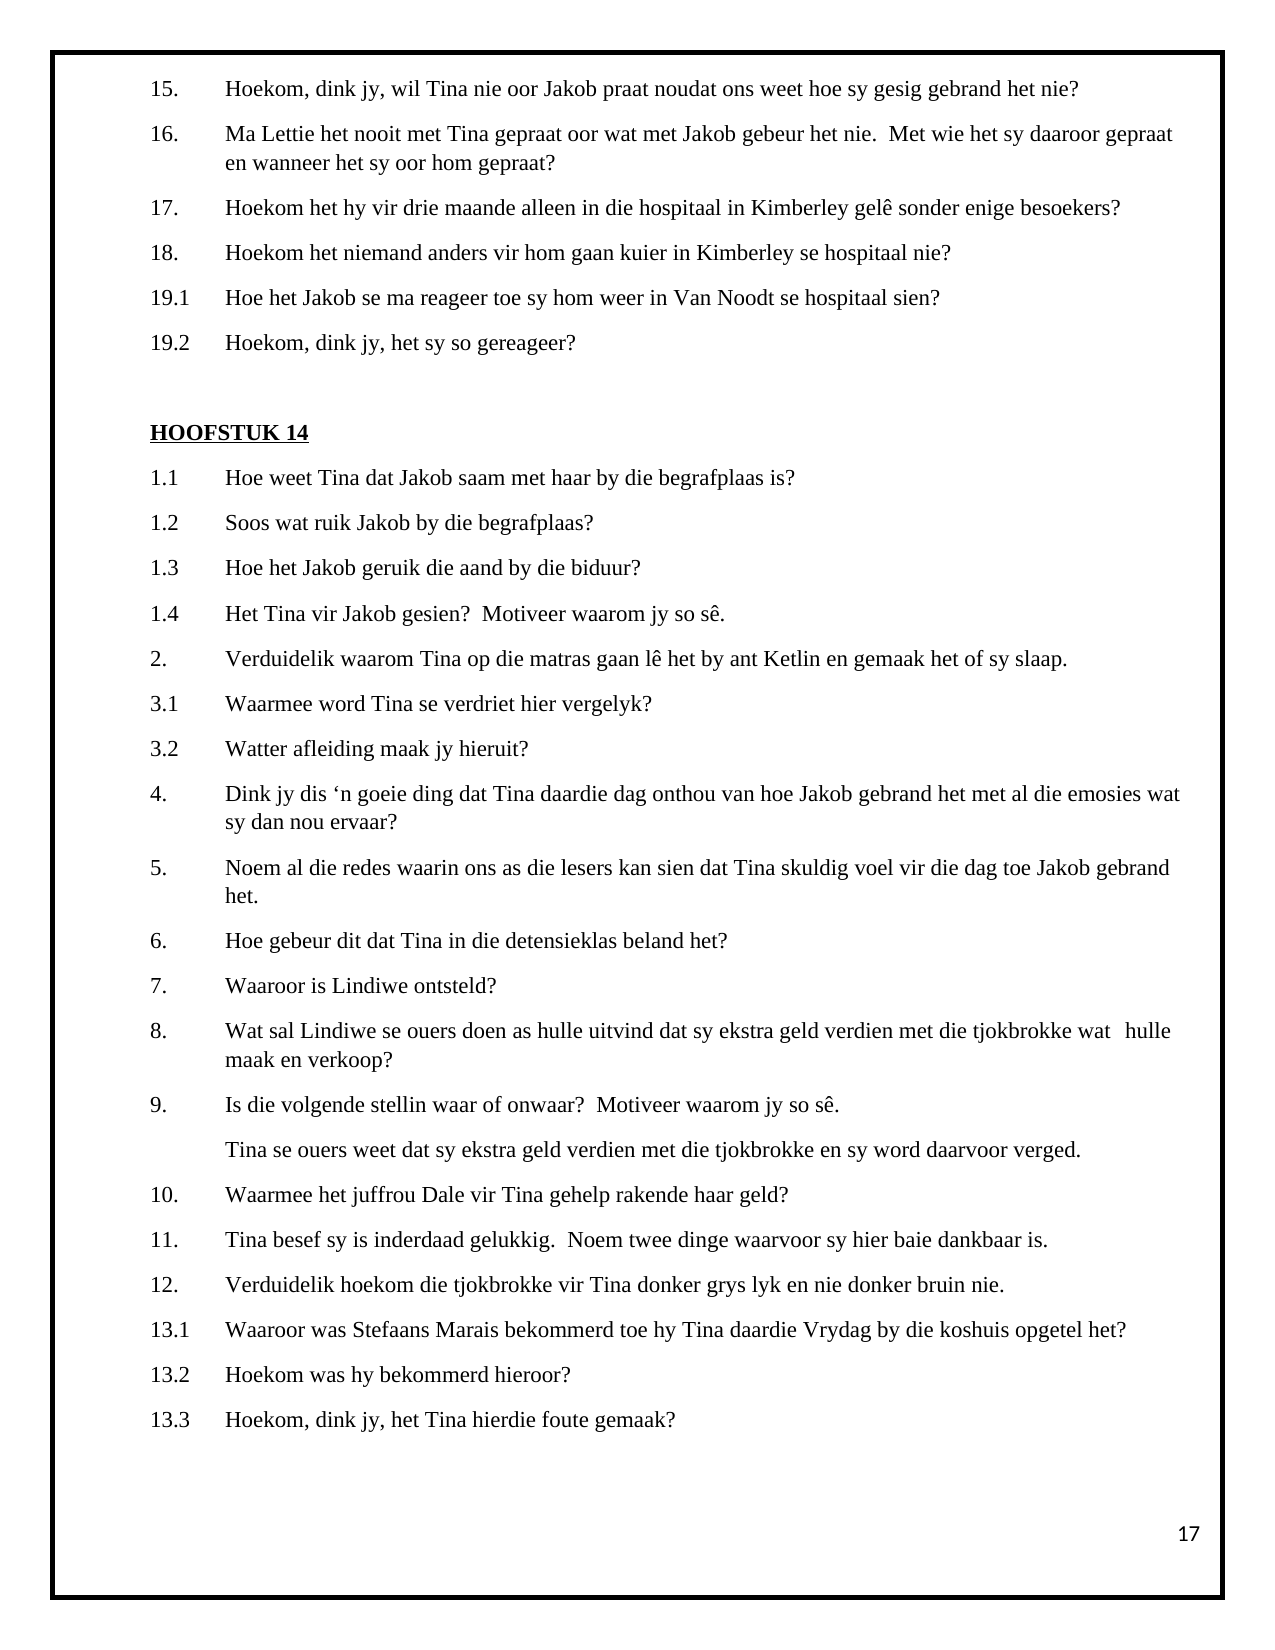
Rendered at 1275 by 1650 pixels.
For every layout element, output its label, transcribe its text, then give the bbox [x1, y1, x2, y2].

text 1.4 Het Tina vir Jakob gesien? Motiveer waarom jy so sê. [150, 599, 1200, 626]
text 7. Waaroor is Lindiwe ontsteld? [150, 972, 1200, 998]
text 2. Verduidelik waarom Tina op die matras gaan lê het by ant Ketlin en gemaak het of sy slaap. [150, 645, 1200, 671]
text 15. Hoekom, dink jy, wil Tina nie oor Jakob praat noudat ons weet hoe sy gesig gebrand het nie? [150, 75, 1200, 101]
text 1.2 Soos wat ruik Jakob by die begrafplaas? [150, 509, 1200, 536]
text 4. Dink jy dis ‘n goeie ding dat Tina daardie dag onthou van hoe Jakob gebrand het met al die emosies wat sy dan nou ervaar? [150, 780, 1200, 835]
text 13.2 Hoekom was hy bekommerd hieroor? [150, 1361, 1200, 1388]
text 3.2 Watter afleiding maak jy hieruit? [150, 735, 1200, 761]
text 8. Wat sal Lindiwe se ouers doen as hulle uitvind dat sy ekstra geld verdien met die tjokbrokke wat hulle maak en verkoop? [150, 1017, 1200, 1072]
text 9. Is die volgende stellin waar of onwaar? Motiveer waarom jy so sê. [150, 1091, 1200, 1117]
text 13.3 Hoekom, dink jy, het Tina hierdie foute gemaak? [150, 1407, 1200, 1433]
text 18. Hoekom het niemand anders vir hom gaan kuier in Kimberley se hospitaal nie? [150, 239, 1200, 265]
text 17. Hoekom het hy vir drie maande alleen in die hospitaal in Kimberley gelê sonder enige besoekers? [150, 194, 1200, 220]
text 5. Noem al die redes waarin ons as die lesers kan sien dat Tina skuldig voel vir die dag toe Jakob gebrand het. [150, 853, 1200, 908]
text 16. Ma Lettie het nooit met Tina gepraat oor wat met Jakob gebeur het nie. Met wie het sy daaroor gepraat en wanneer het sy oor hom gepraat? [150, 120, 1200, 175]
text 13.1 Waaroor was Stefaans Marais bekommerd toe hy Tina daardie Vrydag by die koshuis opgetel het? [150, 1316, 1200, 1343]
text 10. Waarmee het juffrou Dale vir Tina gehelp rakende haar geld? [150, 1181, 1200, 1207]
text 11. Tina besef sy is inderdaad gelukkig. Noem twee dinge waarvoor sy hier baie dankbaar is. [150, 1226, 1200, 1252]
text 19.1 Hoe het Jakob se ma reageer toe sy hom weer in Van Noodt se hospitaal sien? [150, 284, 1200, 310]
text 12. Verduidelik hoekom die tjokbrokke vir Tina donker grys lyk en nie donker bruin nie. [150, 1271, 1200, 1298]
text 1.3 Hoe het Jakob geruik die aand by die biduur? [150, 554, 1200, 581]
text 19.2 Hoekom, dink jy, het sy so gereageer? [150, 329, 1200, 355]
text 1.1 Hoe weet Tina dat Jakob saam met haar by die begrafplaas is? [150, 464, 1200, 491]
text 3.1 Waarmee word Tina se verdriet hier vergelyk? [150, 690, 1200, 716]
text Tina se ouers weet dat sy ekstra geld verdien met die tjokbrokke en sy word daarvoor verged. [150, 1136, 1200, 1162]
text 6. Hoe gebeur dit dat Tina in die detensieklas beland het? [150, 927, 1200, 953]
text HOOFSTUK 14 [150, 419, 1200, 446]
